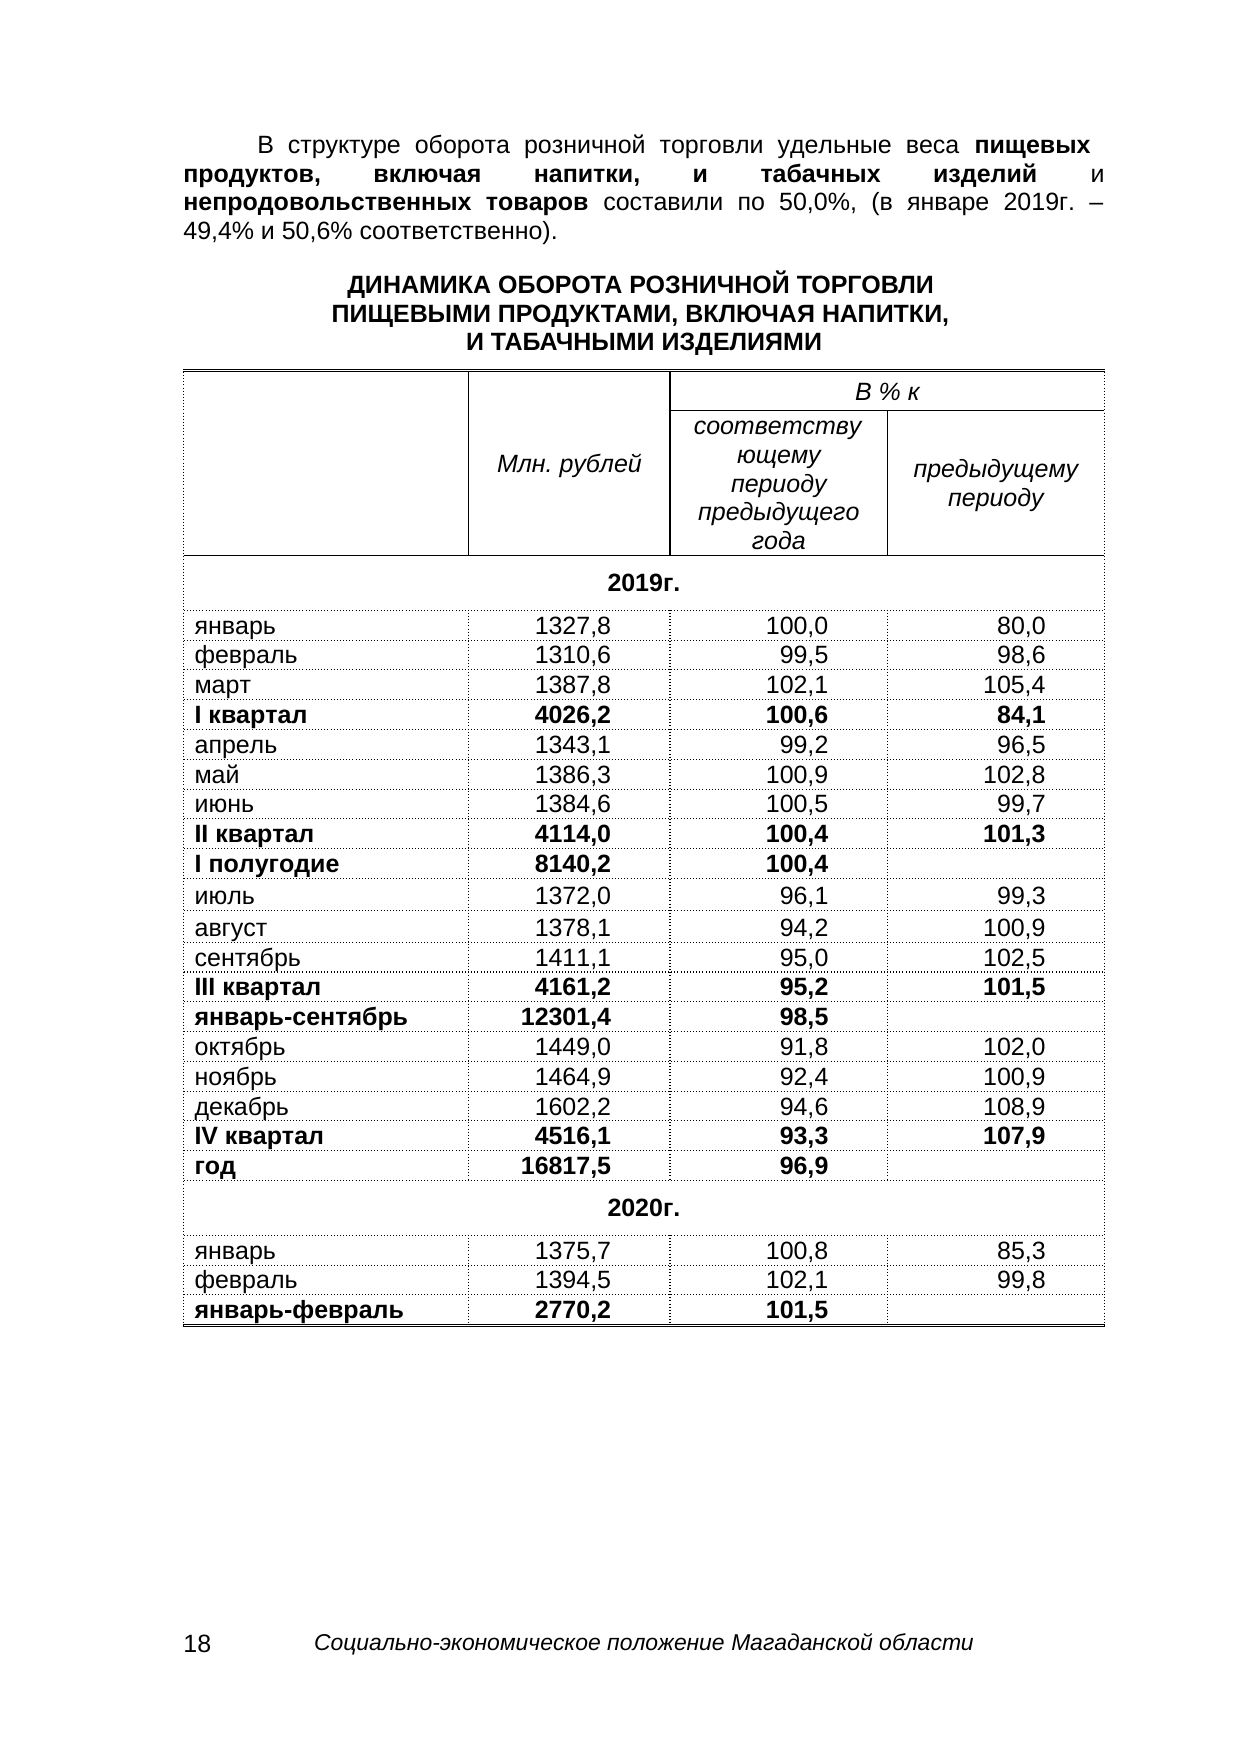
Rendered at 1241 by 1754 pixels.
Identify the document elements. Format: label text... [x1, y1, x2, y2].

table_cell сентябрь [183, 942, 468, 971]
table_cell I квартал [183, 699, 468, 729]
table_cell 100,6 [670, 699, 887, 729]
table_cell 93,3 [670, 1120, 887, 1150]
table_cell 99,2 [670, 729, 887, 759]
table_cell предыдущему периоду [888, 411, 1104, 555]
table_cell 1378,1 [469, 910, 670, 942]
table_cell 100,9 [887, 1061, 1104, 1091]
table_cell 8140,2 [469, 848, 670, 878]
table_cell 85,3 [887, 1235, 1104, 1264]
table_cell 2770,2 [469, 1294, 670, 1324]
table_header В % к [671, 372, 1104, 410]
table_cell 98,6 [887, 640, 1104, 669]
text В структуре оборота розничной торговли удельные веса пищевых продуктов, включая напитки, и табачных изделий и непродовольственных товаров составили по 50,0%, (в январе 2019г. – 49,4% и 50,6% соответственно). [183, 130, 1104, 245]
table_cell 12301,4 [469, 1001, 670, 1031]
table_cell [887, 1001, 1104, 1031]
table_cell 1602,2 [469, 1091, 670, 1120]
table_cell апрель [183, 729, 468, 759]
table_cell 96,1 [670, 878, 887, 910]
table_cell 1343,1 [469, 729, 670, 759]
table_cell 99,3 [887, 878, 1104, 910]
table_cell 1394,5 [469, 1265, 670, 1294]
table_cell 1327,8 [469, 610, 670, 639]
table_cell 102,8 [887, 759, 1104, 788]
table_cell январь [183, 610, 468, 639]
table_cell 1387,8 [469, 669, 670, 699]
table_cell 100,0 [670, 610, 887, 639]
table_cell 96,5 [887, 729, 1104, 759]
table_cell февраль [183, 1265, 468, 1294]
table_cell год [183, 1150, 468, 1180]
table_cell 95,0 [670, 942, 887, 971]
table_cell март [183, 669, 468, 699]
table_cell октябрь [183, 1031, 468, 1061]
table_cell январь-сентябрь [183, 1001, 468, 1031]
table_cell 2020г. [183, 1180, 1104, 1235]
table_cell 4026,2 [469, 699, 670, 729]
table_cell 108,9 [887, 1091, 1104, 1120]
table_cell [887, 1150, 1104, 1180]
table_cell май [183, 759, 468, 788]
table_cell 102,1 [670, 1265, 887, 1294]
table_cell 1411,1 [469, 942, 670, 971]
table_cell 102,5 [887, 942, 1104, 971]
table_cell [887, 1294, 1104, 1324]
table_cell 1310,6 [469, 640, 670, 669]
table_cell 1384,6 [469, 789, 670, 818]
table_cell 1375,7 [469, 1235, 670, 1264]
table_cell IV квартал [183, 1120, 468, 1150]
table_cell 92,4 [670, 1061, 887, 1091]
table_cell III квартал [183, 971, 468, 1001]
table_cell 99,7 [887, 789, 1104, 818]
table_cell июнь [183, 789, 468, 818]
table_cell январь [183, 1235, 468, 1264]
table_cell 95,2 [670, 971, 887, 1001]
table_cell август [183, 910, 468, 942]
table_cell 98,5 [670, 1001, 887, 1031]
table_header Млн. рублей [469, 372, 669, 555]
table_cell 94,6 [670, 1091, 887, 1120]
table_cell 1464,9 [469, 1061, 670, 1091]
table_cell 101,3 [887, 818, 1104, 848]
table_cell январь-февраль [183, 1294, 468, 1324]
table_cell 94,2 [670, 910, 887, 942]
table_cell [887, 848, 1104, 878]
text ДИНАМИКА ОБОРОТА РОЗНИЧНОЙ ТОРГОВЛИ ПИЩЕВЫМИ ПРОДУКТАМИ, ВКЛЮЧАЯ НАПИТКИ, И ТАБАЧНЫМИ ИЗДЕЛИЯМИ [183, 270, 1104, 356]
table_cell 2019г. [183, 556, 1104, 610]
table_cell 100,9 [887, 910, 1104, 942]
table_cell 100,4 [670, 818, 887, 848]
table_cell 102,1 [670, 669, 887, 699]
table_cell 16817,5 [469, 1150, 670, 1180]
table_cell 102,0 [887, 1031, 1104, 1061]
table_cell I полугодие [183, 848, 468, 878]
table_cell 4161,2 [469, 971, 670, 1001]
table_cell 1386,3 [469, 759, 670, 788]
table_cell 4516,1 [469, 1120, 670, 1150]
table_cell 100,4 [670, 848, 887, 878]
table_cell 1372,0 [469, 878, 670, 910]
table_cell 101,5 [887, 971, 1104, 1001]
table_header [183, 372, 468, 555]
table_cell 100,9 [670, 759, 887, 788]
table_cell 4114,0 [469, 818, 670, 848]
table_cell 99,5 [670, 640, 887, 669]
table_cell февраль [183, 640, 468, 669]
table_cell 100,8 [670, 1235, 887, 1264]
table_cell декабрь [183, 1091, 468, 1120]
table_cell ноябрь [183, 1061, 468, 1091]
table_cell 100,5 [670, 789, 887, 818]
table_cell 99,8 [887, 1265, 1104, 1294]
table_cell II квартал [183, 818, 468, 848]
table_cell 84,1 [887, 699, 1104, 729]
table_cell 96,9 [670, 1150, 887, 1180]
table_cell 101,5 [670, 1294, 887, 1324]
table_cell 80,0 [887, 610, 1104, 639]
table_cell 107,9 [887, 1120, 1104, 1150]
table_cell июль [183, 878, 468, 910]
table_cell 105,4 [887, 669, 1104, 699]
table_cell соответствующему периоду предыдущего года [671, 411, 887, 555]
table_cell 91,8 [670, 1031, 887, 1061]
table_cell 1449,0 [469, 1031, 670, 1061]
